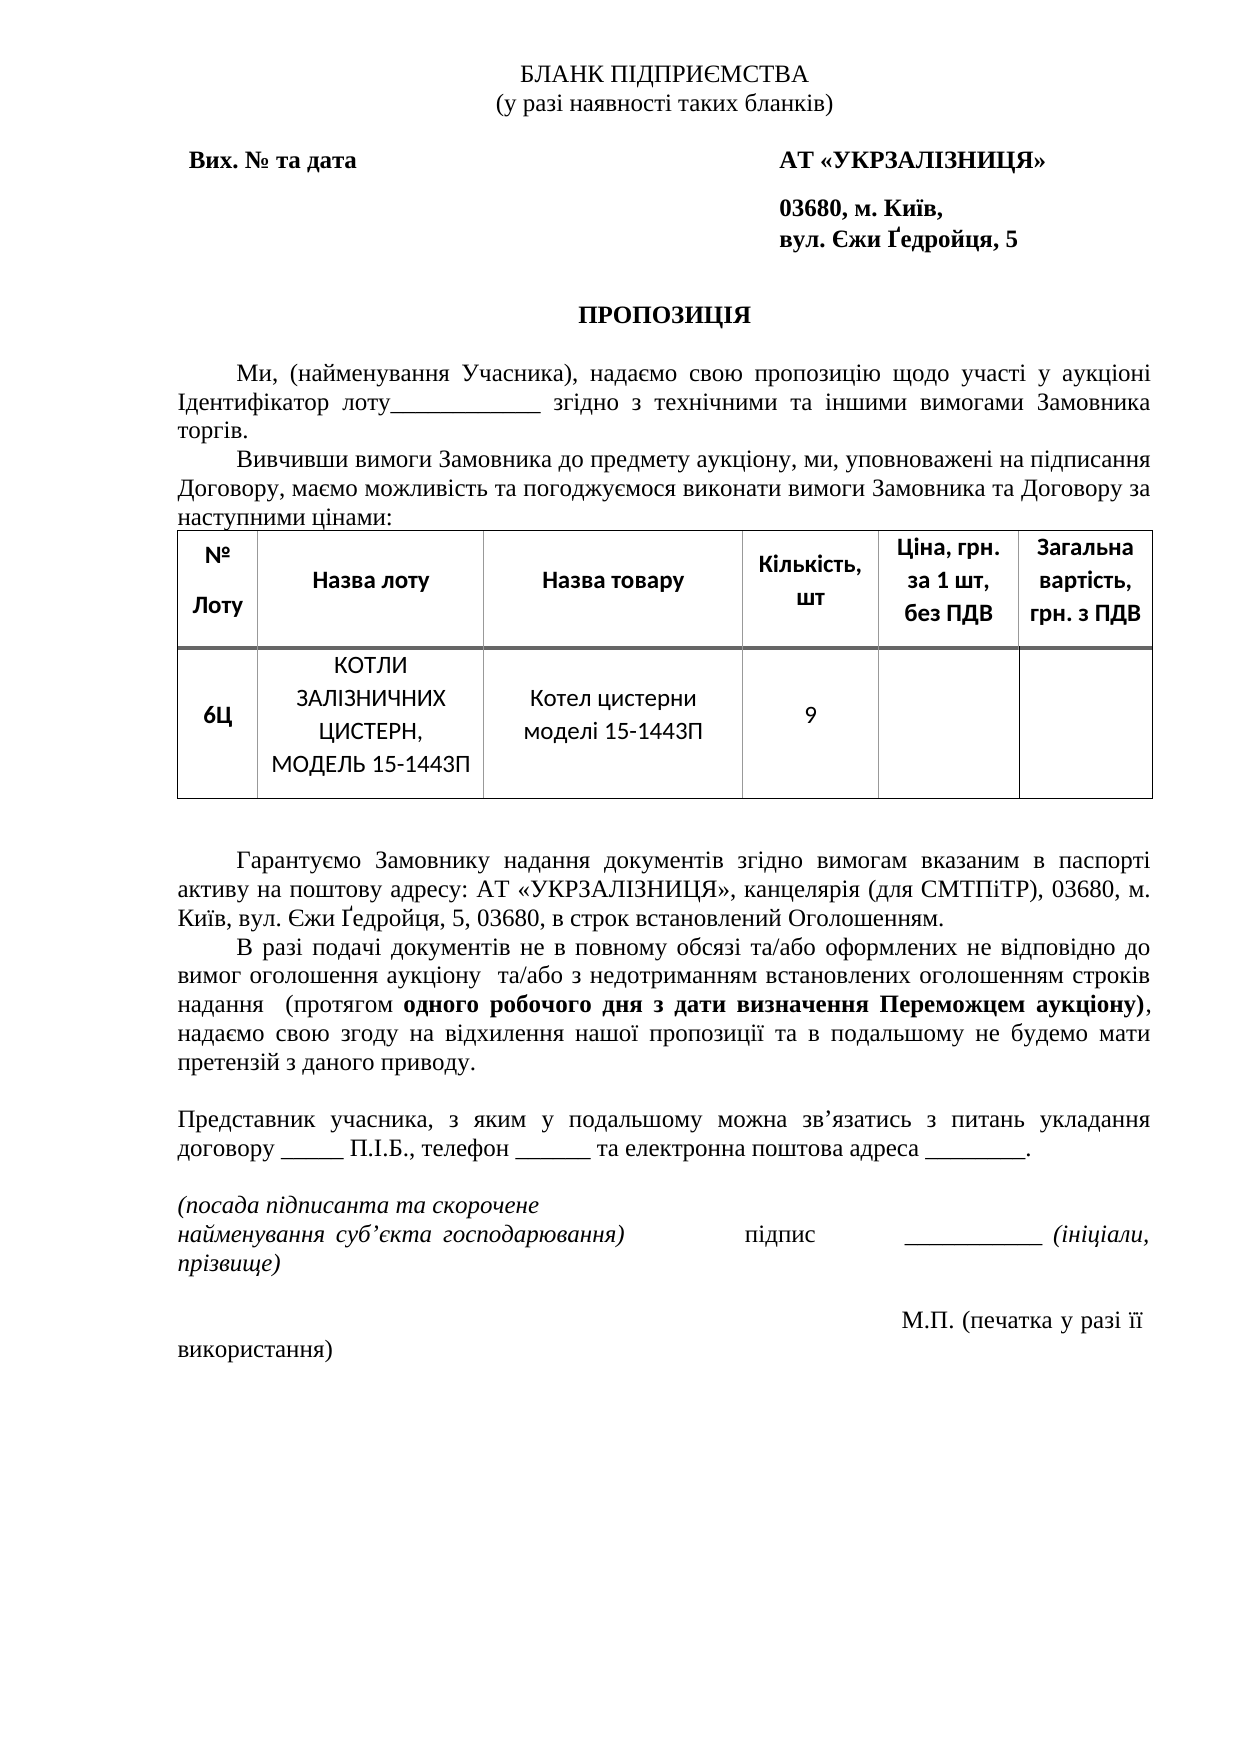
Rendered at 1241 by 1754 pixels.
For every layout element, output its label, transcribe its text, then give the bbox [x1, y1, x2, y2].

table_cell 9 [743, 650, 878, 798]
text найменування суб’єкта господарювання) підпис ___________ (ініціали, прізвище) [177, 1219, 1152, 1277]
table_cell Котел цистерни моделі 15-1443П [484, 650, 742, 798]
table_header Вих. № та дата [177, 145, 768, 272]
text БЛАНК ПІДПРИЄМСТВА [177, 59, 1152, 88]
text (у разі наявності таких бланків) [177, 88, 1152, 117]
table_cell 6Ц [178, 650, 257, 798]
text В разі подачі документів не в повному обсязі та/або оформлених не відповідно до вимог оголошення аукціону та/або з недотриманням встановлених оголошенням строків надання (протягом одного робочого дня з дати визначення Переможцем аукціону), надаємо свою згоду на відхилення нашої пропозиції та в подальшому не будемо мати претензій з даного приводу. [177, 932, 1152, 1076]
text Вивчивши вимоги Замовника до предмету аукціону, ми, уповноважені на підписання Договору, маємо можливість та погоджуємося виконати вимоги Замовника та Договору за наступними цінами: [177, 444, 1152, 530]
table_cell [879, 650, 1019, 798]
table_header Назва лоту [258, 531, 483, 646]
text ПРОПОЗИЦІЯ [177, 300, 1152, 329]
text Представник учасника, з яким у подальшому можна зв’язатись з питань укладання договору _____ П.І.Б., телефон ______ та електронна поштова адреса ________. [177, 1104, 1152, 1162]
table_header Загальна вартість, грн. з ПДВ [1019, 531, 1152, 646]
table_cell [1020, 650, 1152, 798]
text (посада підписанта та скорочене [177, 1191, 1152, 1219]
table_header Ціна, грн. за 1 шт, без ПДВ [879, 531, 1018, 646]
table_header Кількість, шт [743, 531, 878, 646]
text Гарантуємо Замовнику надання документів згідно вимогам вказаним в паспорті активу на поштову адресу: АТ «УКРЗАЛІЗНИЦЯ», канцелярія (для СМТПіТР), 03680, м. Київ, вул. Єжи Ґедройця, 5, 03680, в строк встановлений Оголошенням. [177, 846, 1152, 932]
table_cell КОТЛИ ЗАЛІЗНИЧНИХ ЦИСТЕРН, МОДЕЛЬ 15-1443П [258, 650, 483, 798]
table_header № Лоту [178, 531, 257, 646]
table_header АТ «УКРЗАЛІЗНИЦЯ» 03680, м. Київ, вул. Єжи Ґедройця, 5 [768, 145, 1152, 272]
text М.П. (печатка у разі її використання) [177, 1306, 1152, 1363]
text Ми, (найменування Учасника), надаємо свою пропозицію щодо участі у аукціоні Ідентифікатор лоту____________ згідно з технічними та іншими вимогами Замовника торгів. [177, 358, 1152, 444]
table_header Назва товару [484, 531, 742, 646]
